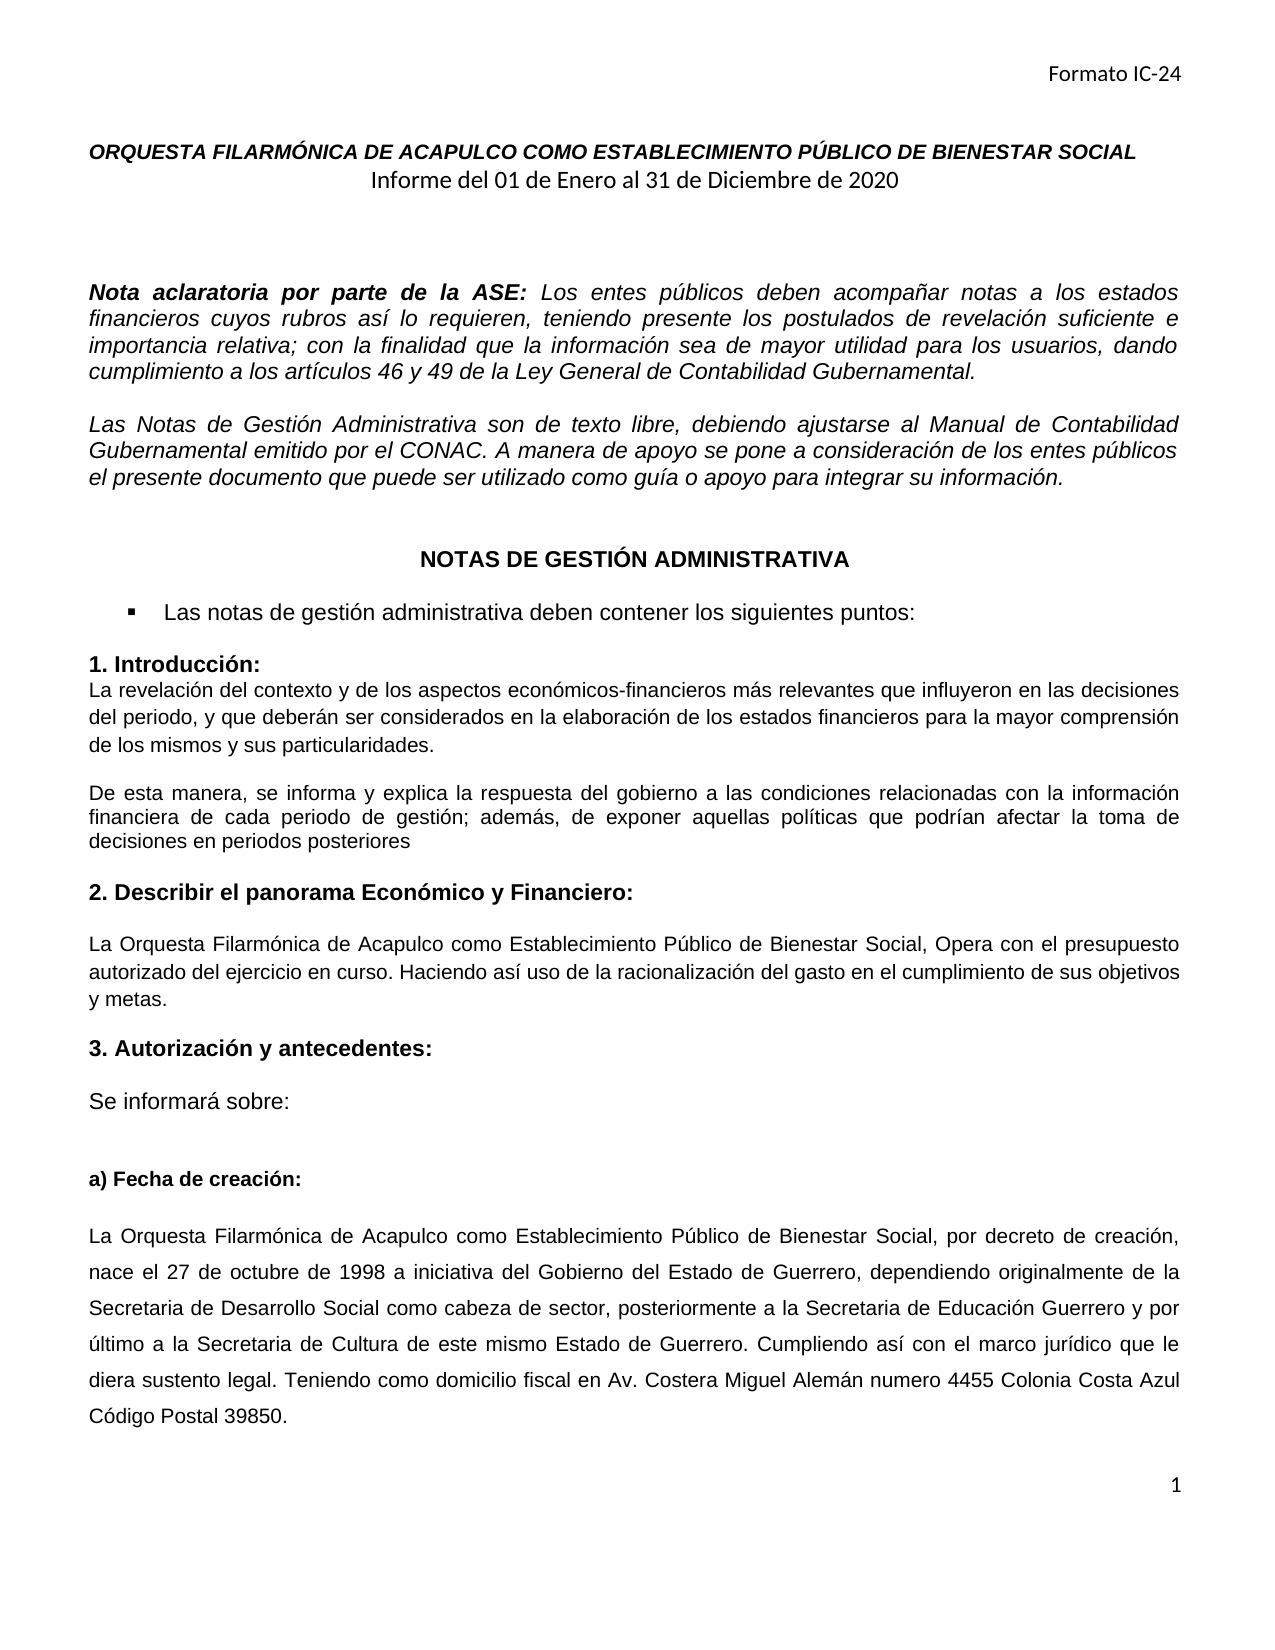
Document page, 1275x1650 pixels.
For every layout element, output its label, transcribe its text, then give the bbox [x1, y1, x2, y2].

text Se informará sobre: [89, 1088, 1181, 1114]
list Las notas de gestión administrativa deben contener los siguientes puntos: [126, 599, 1181, 625]
text De esta manera, se informa y explica la respuesta del gobierno a las condiciones relacionadas con la información financiera de cada periodo de gestión; además, de exponer aquellas políticas que podrían afectar la toma de decisiones en periodos posteriores [89, 781, 1181, 853]
text 3. Autorización y antecedentes: [89, 1035, 1181, 1062]
text Nota aclaratoria por parte de la ASE: Los entes públicos deben acompañar notas a los estados financieros cuyos rubros así lo requieren, teniendo presente los postulados de revelación suficiente e importancia relativa; con la finalidad que la información sea de mayor utilidad para los usuarios, dando cumplimiento a los artículos 46 y 49 de la Ley General de Contabilidad Gubernamental. [89, 279, 1181, 384]
text La Orquesta Filarmónica de Acapulco como Establecimiento Público de Bienestar Social, Opera con el presupuesto autorizado del ejercicio en curso. Haciendo así uso de la racionalización del gasto en el cumplimiento de sus objetivos y metas. [89, 932, 1181, 1011]
text Las Notas de Gestión Administrativa son de texto libre, debiendo ajustarse al Manual de Contabilidad Gubernamental emitido por el CONAC. A manera de apoyo se pone a consideración de los entes públicos el presente documento que puede ser utilizado como guía o apoyo para integrar su información. [89, 411, 1181, 490]
text a) Fecha de creación: [89, 1167, 1181, 1191]
text 1. Introducción: [89, 651, 1181, 678]
text 2. Describir el panorama Económico y Financiero: [89, 879, 1181, 906]
text La revelación del contexto y de los aspectos económicos-financieros más relevantes que influyeron en las decisiones del periodo, y que deberán ser considerados en la elaboración de los estados financieros para la mayor comprensión de los mismos y sus particularidades. [89, 678, 1181, 757]
text La Orquesta Filarmónica de Acapulco como Establecimiento Público de Bienestar Social, por decreto de creación, nace el 27 de octubre de 1998 a iniciativa del Gobierno del Estado de Guerrero, dependiendo originalmente de la Secretaria de Desarrollo Social como cabeza de sector, posteriormente a la Secretaria de Educación Guerrero y por último a la Secretaria de Cultura de este mismo Estado de Guerrero. Cumpliendo así con el marco jurídico que le diera sustento legal. Teniendo como domicilio fiscal en Av. Costera Miguel Alemán numero 4455 Colonia Costa Azul Código Postal 39850. [89, 1224, 1181, 1427]
text NOTAS DE GESTIÓN ADMINISTRATIVA [89, 546, 1181, 572]
